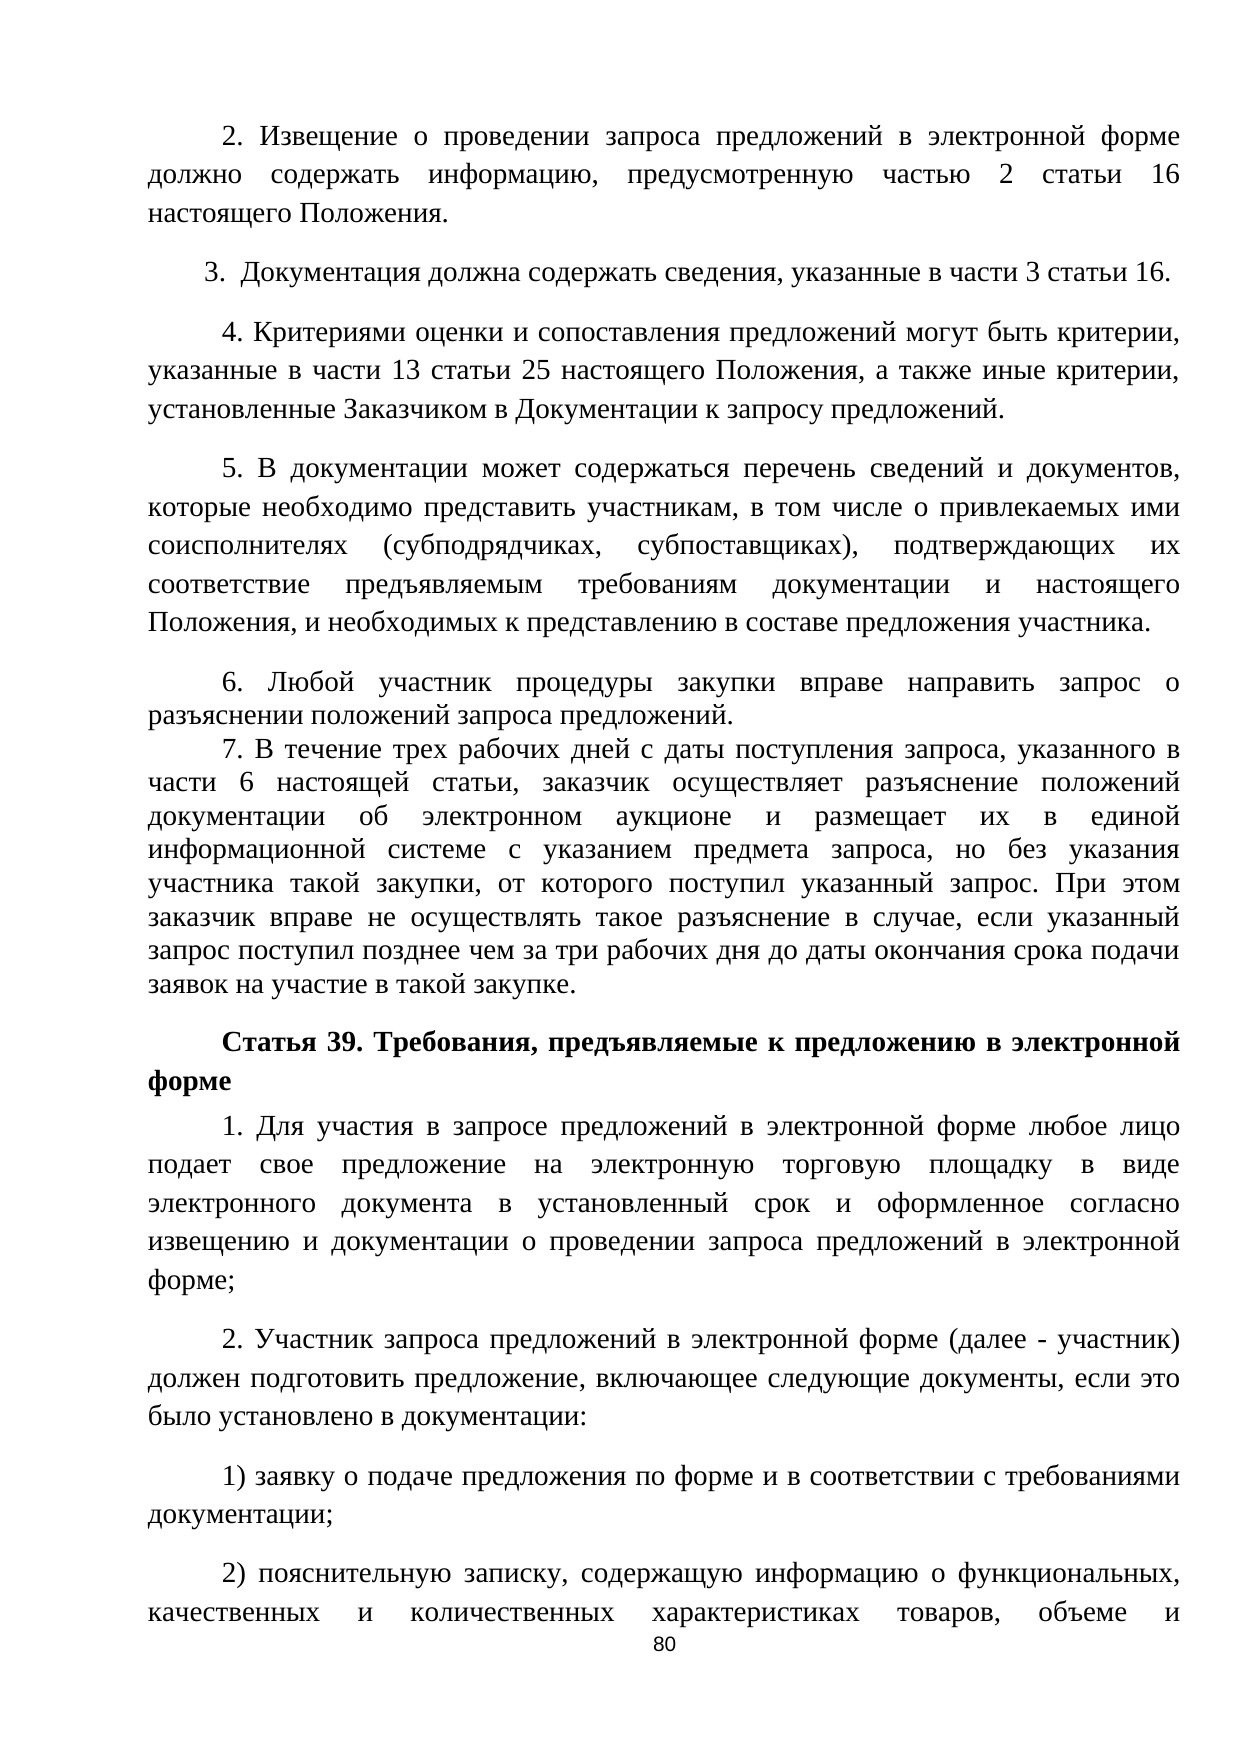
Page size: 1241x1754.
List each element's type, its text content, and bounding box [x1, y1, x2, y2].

text 6. Любой участник процедуры закупки вправе направить запрос о разъяснении положений запроса предложений. [148, 664, 1181, 731]
text 2. Участник запроса предложений в электронной форме (далее - участник) должен подготовить предложение, включающее следующие документы, если это было установлено в документации: [148, 1321, 1181, 1432]
text 1. Для участия в запросе предложений в электронной форме любое лицо подает свое предложение на электронную торговую площадку в виде электронного документа в установленный срок и оформленное согласно извещению и документации о проведении запроса предложений в электронной форме; [148, 1108, 1181, 1295]
text 4. Критериями оценки и сопоставления предложений могут быть критерии, указанные в части 13 статьи 25 настоящего Положения, а также иные критерии, установленные Заказчиком в Документации к запросу предложений. [148, 314, 1181, 424]
text 5. В документации может содержаться перечень сведений и документов, которые необходимо представить участникам, в том числе о привлекаемых ими соисполнителях (субподрядчиках, субпоставщиках), подтверждающих их соответствие предъявляемым требованиям документации и настоящего Положения, и необходимых к представлению в составе предложения участника. [148, 450, 1181, 638]
text 2. Извещение о проведении запроса предложений в электронной форме должно содержать информацию, предусмотренную частью 2 статьи 16 настоящего Положения. [148, 118, 1181, 229]
text 3. Документация должна содержать сведения, указанные в части 3 статьи 16. [148, 254, 1181, 288]
list 7. В течение трех рабочих дней с даты поступления запроса, указанного в части 6 настоящей статьи, заказчик осуществляет разъяснение положений документации об электронном аукционе и размещает их в единой информационной системе с указанием предмета запроса, но без указания участника такой закупки, от которого поступил указанный запрос. При этом заказчик вправе не осуществлять такое разъяснение в случае, если указанный запрос поступил позднее чем за три рабочих дня до даты окончания срока подачи заявок на участие в такой закупке. [148, 731, 1181, 999]
text Статья 39. Требования, предъявляемые к предложению в электронной форме [148, 1024, 1181, 1096]
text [148, 1556, 1181, 1628]
text 1) заявку о подаче предложения по форме и в соответствии с требованиями документации; [148, 1458, 1181, 1530]
